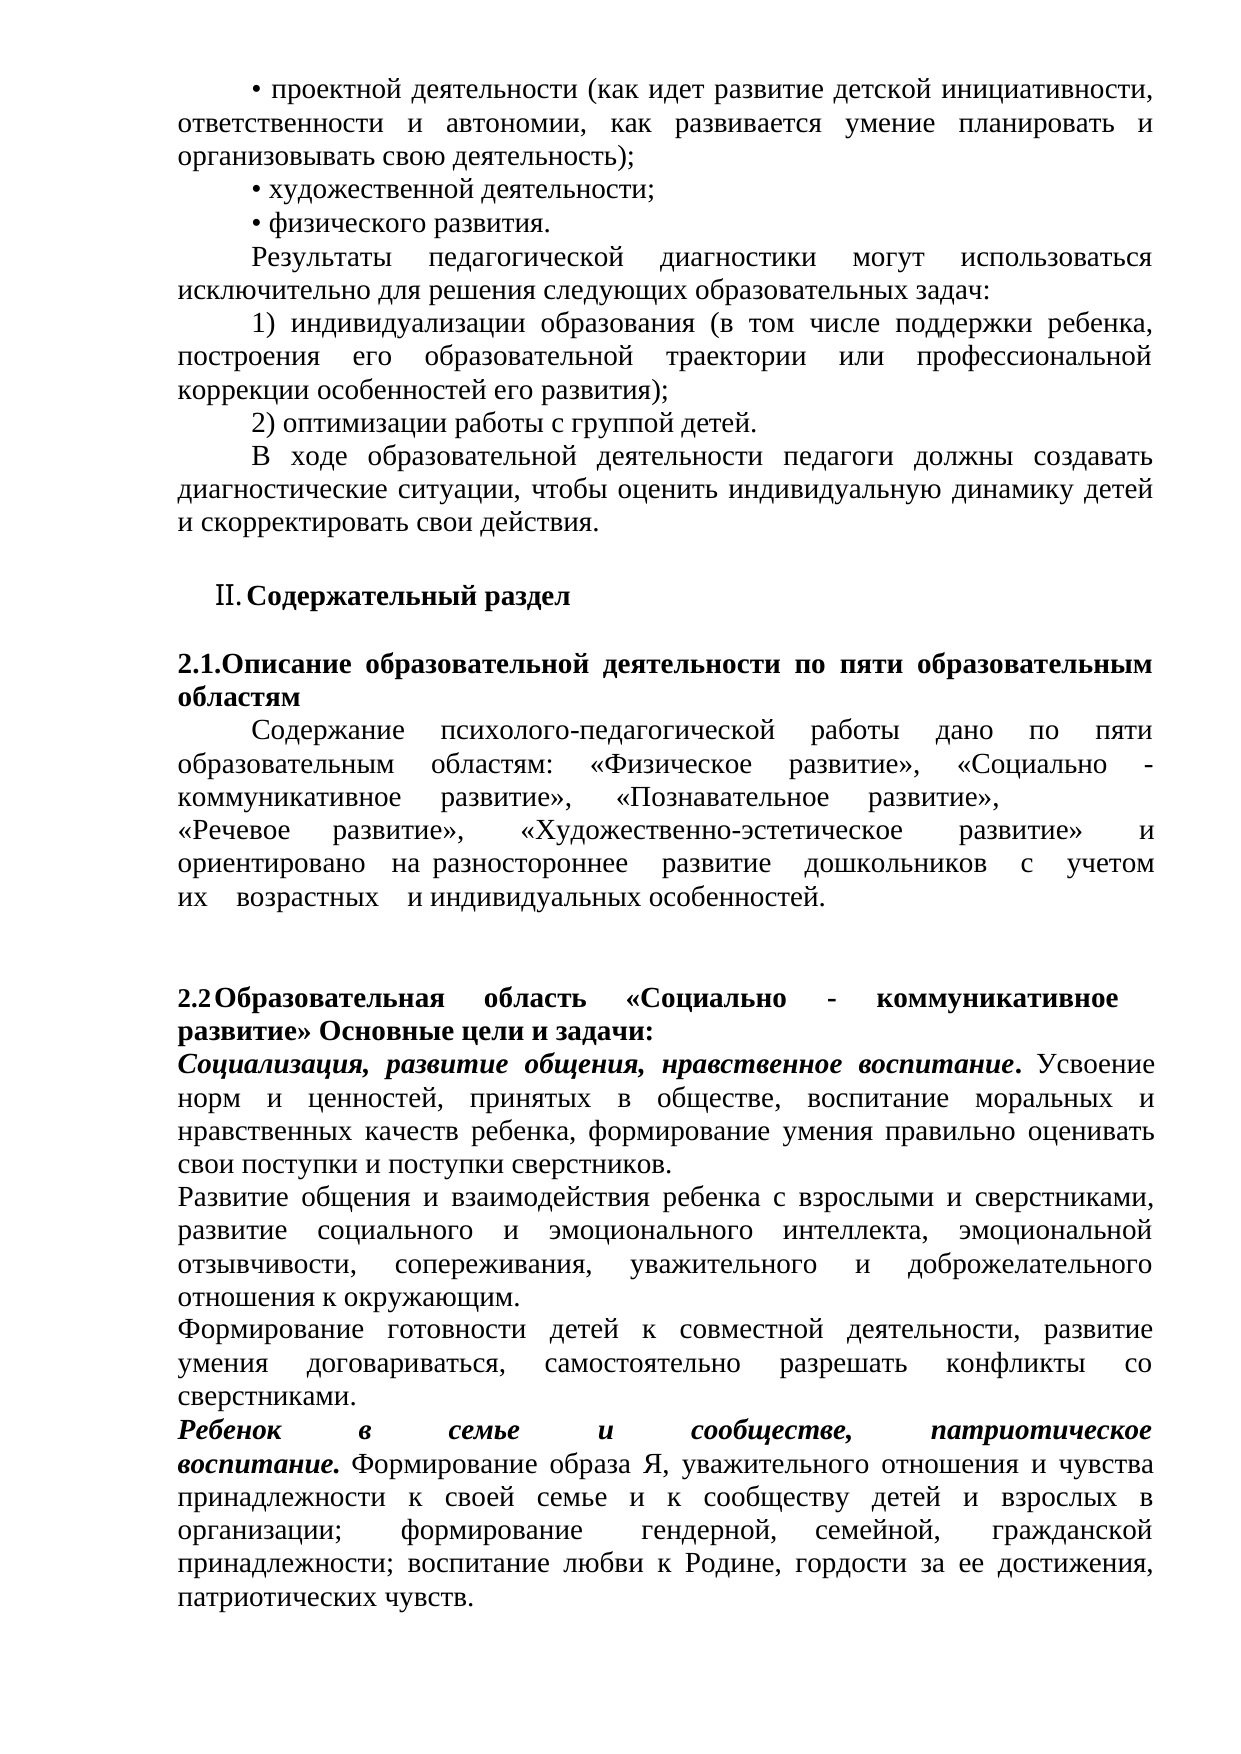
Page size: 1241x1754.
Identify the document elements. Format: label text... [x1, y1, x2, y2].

text • художественной деятельности; • физического развития. [251, 172, 659, 239]
text Результаты педагогической диагностики могут использоваться исключительно для решения следующих образовательных задач: [177, 239, 1159, 306]
text 2.1.Описание образовательной деятельности по пяти образовательным областям [177, 647, 1159, 712]
text Формирование готовности детей к совместной деятельности, развитие умения договариваться, самостоятельно разрешать конфликты со сверстниками. [177, 1312, 1153, 1412]
text Развитие общения и взаимодействия ребенка с взрослыми и сверстниками, развитие социального и эмоционального интеллекта, эмоциональной отзывчивости, сопереживания, уважительного и доброжелательного отношения к окружающим. [177, 1180, 1154, 1312]
text В ходе образовательной деятельности педагоги должны создавать диагностические ситуации, чтобы оценить индивидуальную динамику детей и скорректировать свои действия. [177, 438, 1153, 538]
text 2.2Образовательная область «Социально - коммуникативное развитие» Основные цели и задачи: [177, 980, 1125, 1047]
text Социализация, развитие общения, нравственное воспитание. Усвоение норм и ценностей, принятых в обществе, воспитание моральных и нравственных качеств ребенка, формирование умения правильно оценивать свои поступки и поступки сверстников. [177, 1047, 1155, 1180]
text Ребенок в семье и сообществе, патриотическое воспитание. Формирование образа Я, уважительного отношения и чувства принадлежности к своей семье и к сообществу детей и взрослых в организации; формирование гендерной, семейной, гражданской принадлежности; воспитание любви к Родине, гордости за ее достижения, патриотических чувств. [177, 1413, 1154, 1612]
text • проектной деятельности (как идет развитие детской инициативности, ответственности и автономии, как развивается умение планировать и организовывать свою деятельность); [177, 71, 1153, 172]
text 1) индивидуализации образования (в том числе поддержки ребенка, построения его образовательной траектории или профессиональной коррекции особенностей его развития); [177, 306, 1153, 405]
text 2) оптимизации работы с группой детей. [251, 406, 1155, 438]
text II.Содержательный раздел [215, 574, 1155, 614]
text Содержание психолого-педагогической работы дано по пяти образовательным областям: «Физическое развитие», «Социально -коммуникативное развитие», «Познавательное развитие», «Речевое развитие», «Художественно-эстетическое развитие» и ориентировано на разностороннее развитие дошкольников с учетом их возрастных и индивидуальных особенностей. [177, 713, 1155, 912]
